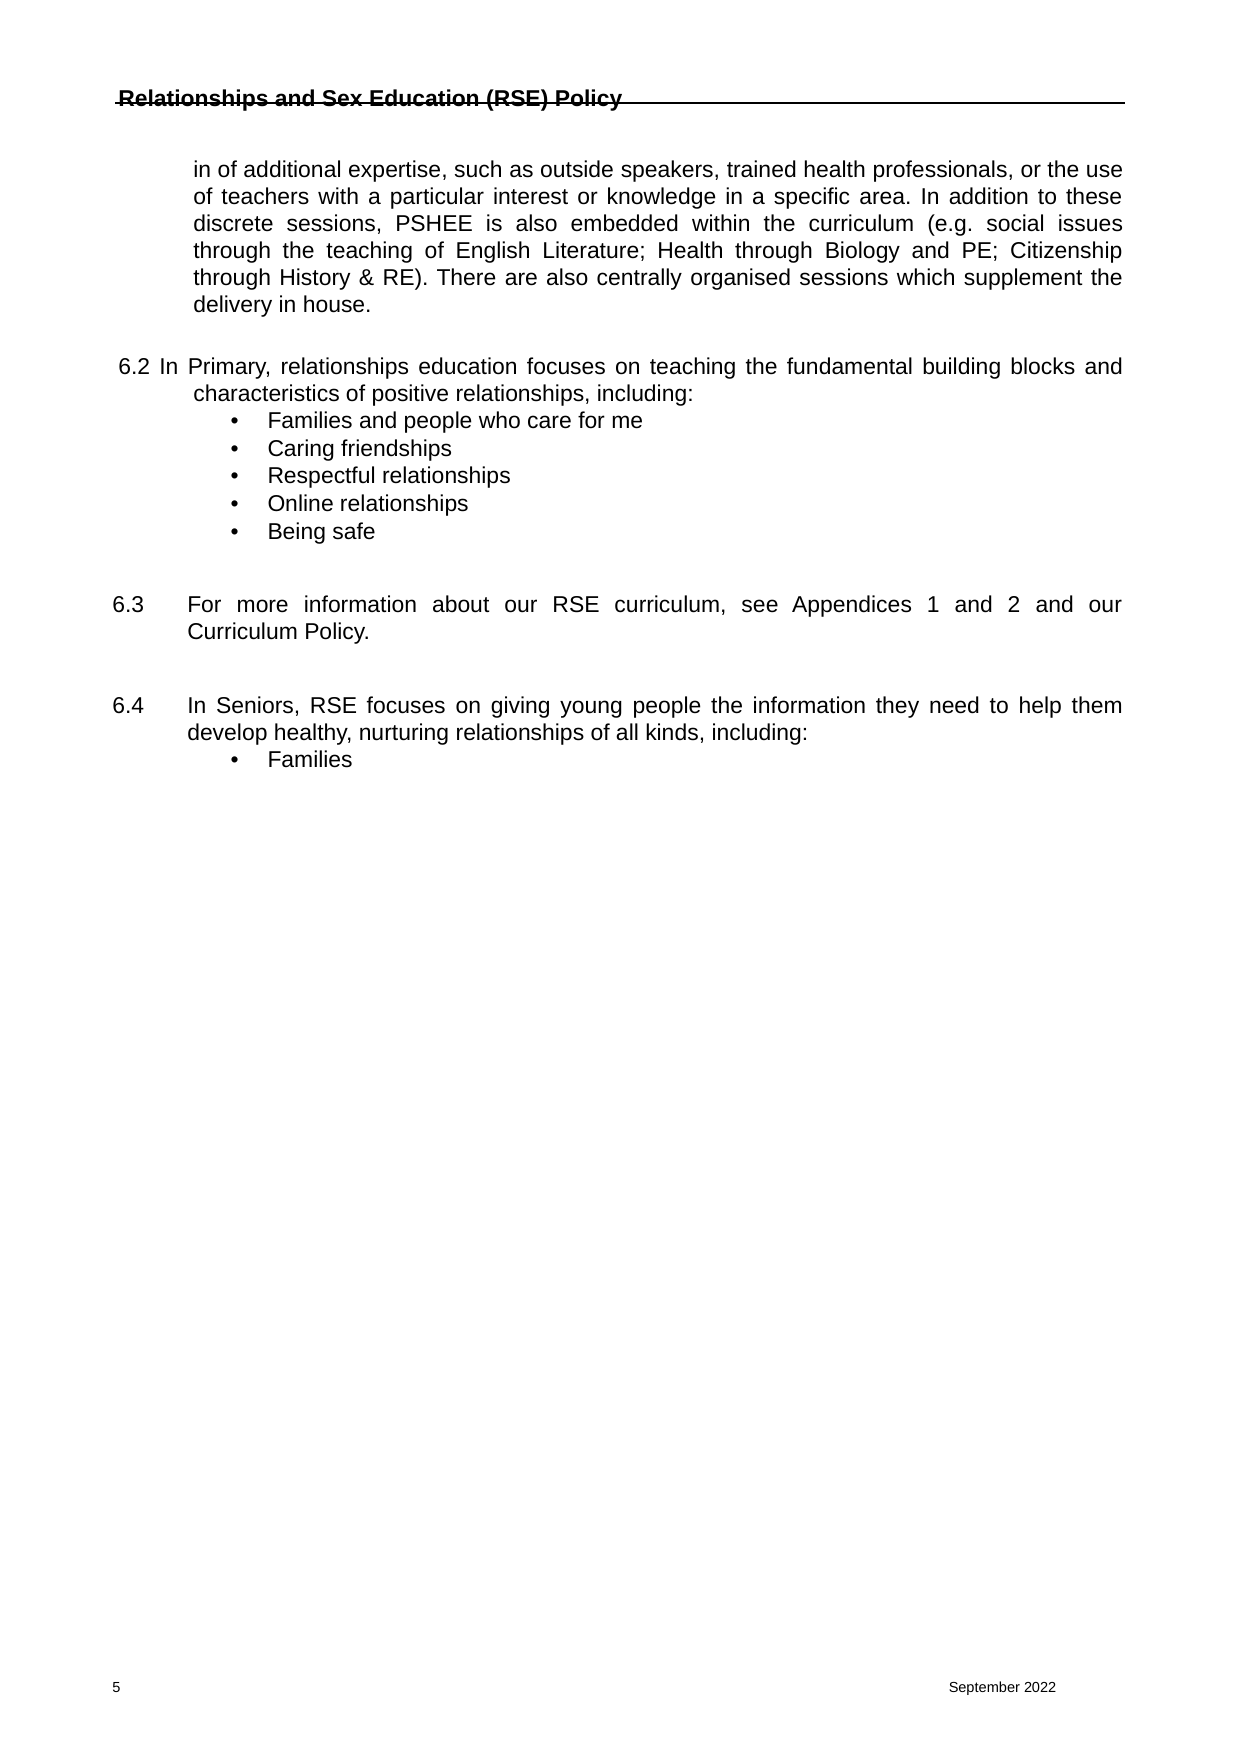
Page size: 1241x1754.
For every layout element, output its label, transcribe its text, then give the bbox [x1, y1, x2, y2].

list Online relationships [230, 490, 1123, 516]
list Caring friendships [230, 435, 1123, 461]
text 6.2 In Primary, relationships education focuses on teaching the fundamental building blocks and characteristics of positive relationships, including: [118, 353, 1123, 406]
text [134, 156, 1123, 317]
list Respectful relationships [230, 462, 1123, 489]
list In Seniors, RSE focuses on giving young people the information they need to help them develop healthy, nurturing relationships of all kinds, including: [112, 692, 1123, 745]
list Families and people who care for me [230, 407, 1123, 434]
list For more information about our RSE curriculum, see Appendices 1 and 2 and our Curriculum Policy. [112, 591, 1123, 644]
list Families [230, 746, 1123, 773]
list Being safe [230, 518, 1123, 544]
